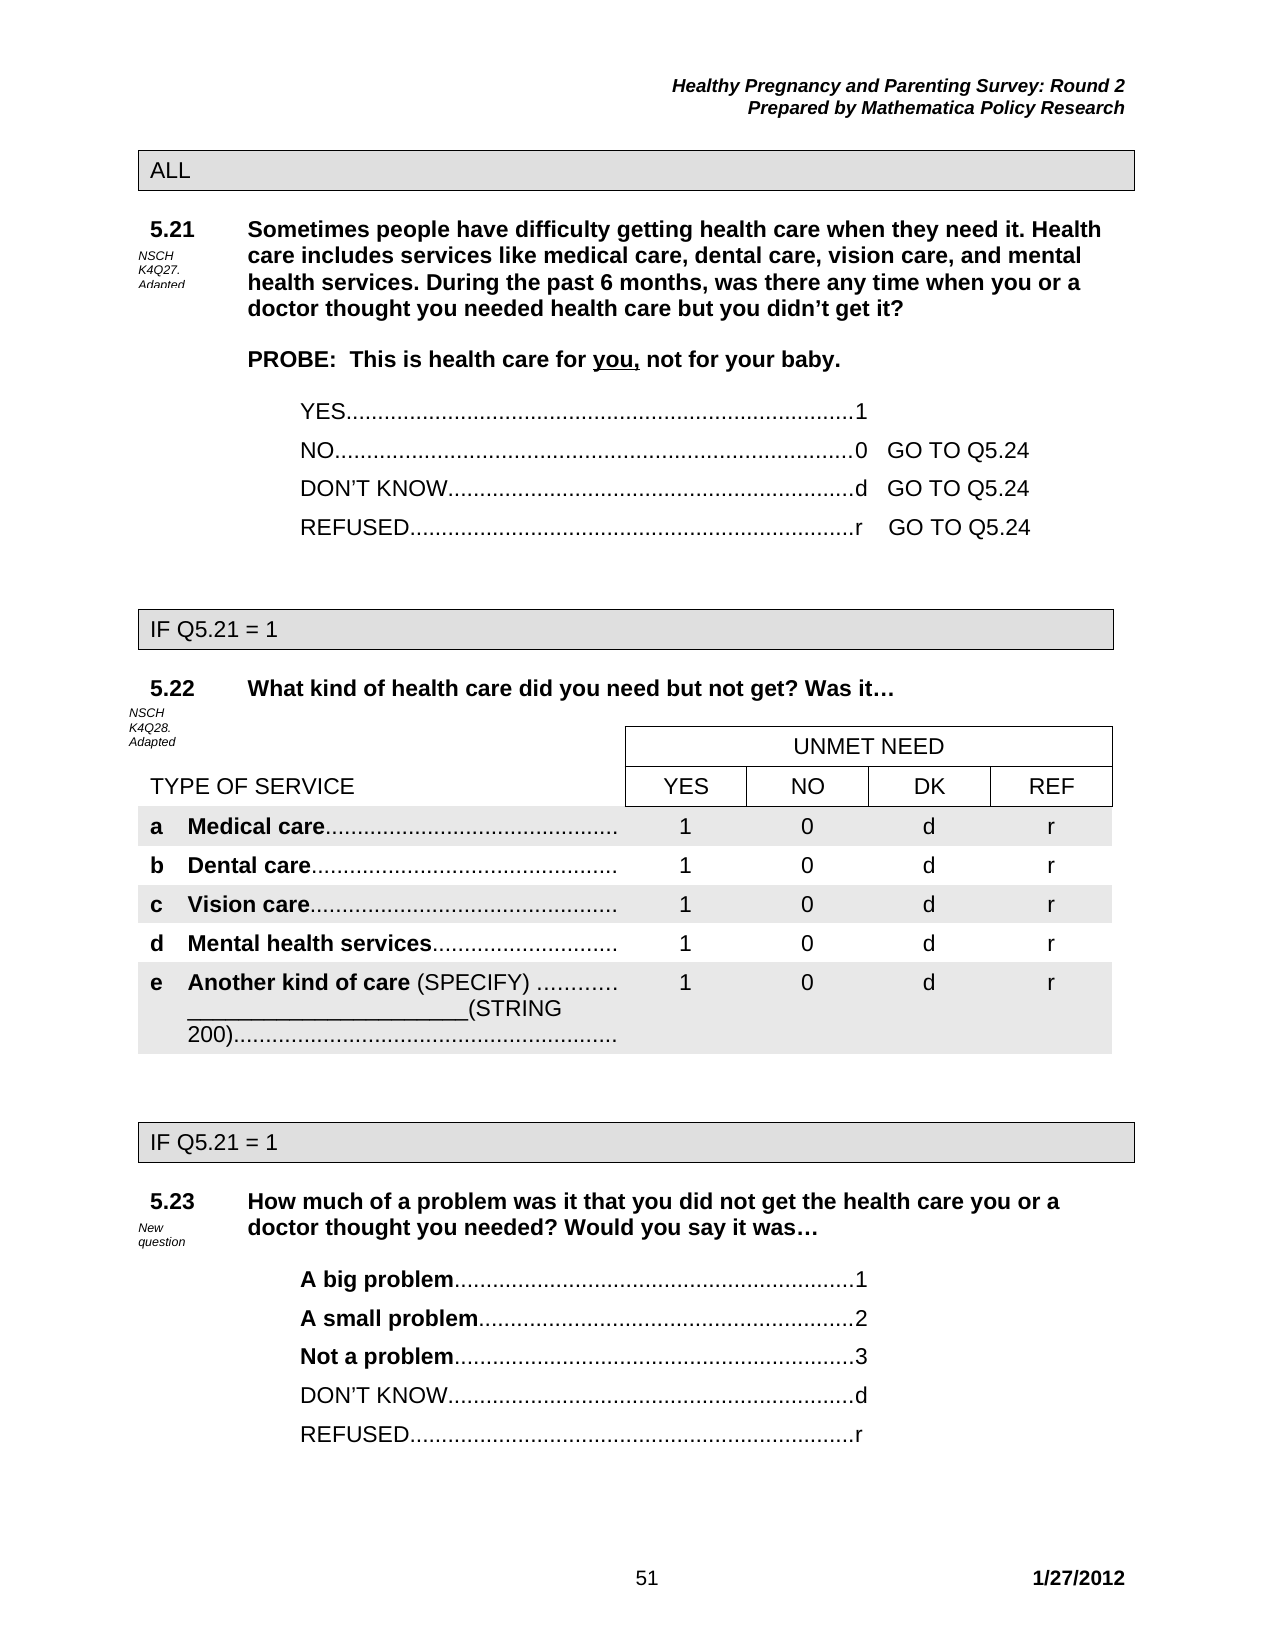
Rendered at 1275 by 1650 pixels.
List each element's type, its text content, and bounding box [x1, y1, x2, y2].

text Not a problem 3 [300, 1343, 806, 1370]
table_cell r [991, 846, 1112, 884]
text PROBE: This is health care for you, not for your baby. [150, 346, 1125, 373]
table_cell 0 [747, 807, 869, 846]
text YES 1 [300, 398, 806, 424]
text REFUSED r GO TO Q5.24 [300, 514, 806, 541]
table_cell r [991, 807, 1112, 846]
table_header [138, 726, 625, 766]
table_cell 0 [747, 962, 869, 1054]
table_cell b Dental care [138, 846, 625, 884]
text 5.21 Sometimes people have difficulty getting health care when they need it. Health care includes services like medical care, dental care, vision care, and mental health services. During the past 6 months, was there any time when you or a doctor thought you needed health care but you didn’t get it? [150, 216, 1125, 321]
text 5.22 What kind of health care did you need but not get? Was it… [150, 675, 1125, 701]
table_cell 1 [625, 807, 747, 846]
text REFUSED r [300, 1421, 806, 1447]
table_cell 1 [625, 885, 747, 923]
table_cell c Vision care [138, 885, 625, 923]
table_cell ref [991, 767, 1112, 806]
table_header unmet need [626, 727, 1112, 766]
text A big problem 1 [300, 1266, 806, 1292]
table_cell e Another kind of care (SPECIFY) ______________________(STRING 200) [138, 962, 625, 1054]
text NO 0 GO TO Q5.24 [300, 437, 806, 463]
text A small problem 2 [300, 1304, 806, 1331]
table_cell 1 [625, 924, 747, 962]
table_header IF Q5.21 = 1 [139, 610, 1113, 649]
table_cell 0 [747, 885, 869, 923]
table_cell r [991, 962, 1112, 1054]
text DON’T KNOW d GO TO Q5.24 [300, 475, 806, 502]
table_cell d [869, 962, 991, 1054]
text 5.23 How much of a problem was it that you did not get the health care you or a doctor thought you needed? Would you say it was… [150, 1188, 1125, 1241]
table_cell NO [747, 767, 868, 806]
table_cell d [869, 924, 991, 962]
table_cell a Medical care [138, 806, 625, 846]
table_cell 1 [625, 846, 747, 884]
table_cell TYPE OF SERVICE [138, 766, 625, 806]
table_cell Yes [626, 767, 746, 806]
table_cell r [991, 924, 1112, 962]
table_cell d [869, 846, 991, 884]
table_cell d [869, 807, 991, 846]
table_cell d Mental health services [138, 924, 625, 962]
table_cell 0 [747, 924, 869, 962]
table_header IF Q5.21 = 1 [139, 1123, 1134, 1162]
table_cell d [869, 885, 991, 923]
table_cell 0 [747, 846, 869, 884]
table_header ALL [139, 151, 1134, 190]
table_cell r [991, 885, 1112, 923]
text DON’T KNOW d [300, 1382, 806, 1408]
table_cell dk [869, 767, 990, 806]
table_cell 1 [625, 962, 747, 1054]
